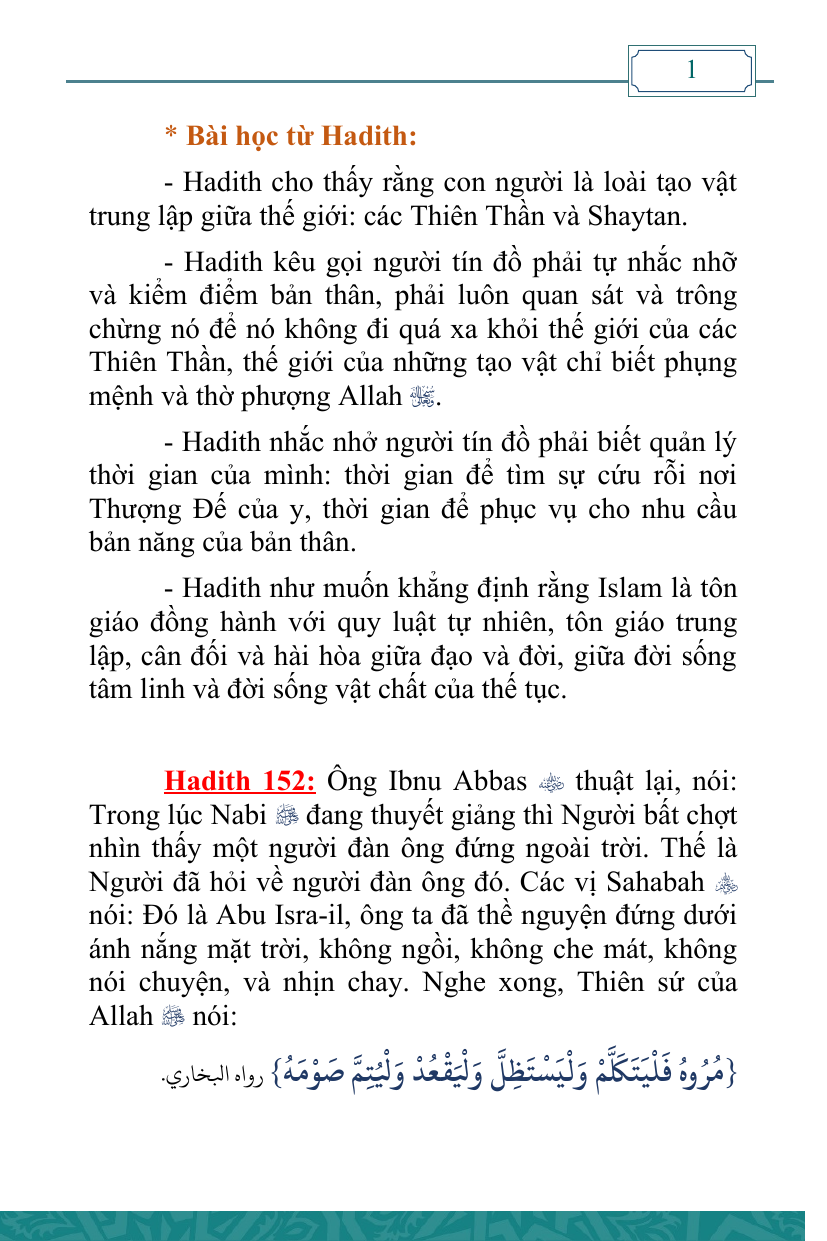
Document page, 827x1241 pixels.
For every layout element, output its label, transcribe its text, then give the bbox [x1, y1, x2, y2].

text - Hadith kêu gọi người tín đồ phải tự nhắc nhỡ và kiểm điểm bản thân, phải luôn quan sát và trông chừng nó để nó không đi quá xa khỏi thế giới của các Thiên Thần, thế giới của những tạo vật chỉ biết phụng mệnh và thờ phượng Allah . [89, 244, 738, 411]
picture [0, 1211, 805, 1241]
text * Bài học từ Hadith: [89, 118, 738, 152]
text {مُرُوهُ فَلْيَتَكَلَّمْ وَلْيَسْتَظِلَّ وَلْيَقْعُدْ وَلْيُتِمَّ صَوْمَهُ} رواه البخاري. [89, 1044, 738, 1100]
text - Hadith nhắc nhở người tín đồ phải biết quản lý thời gian của mình: thời gian để tìm sự cứu rỗi nơi Thượng Đế của y, thời gian để phục vụ cho nhu cầu bản năng của bản thân. [89, 424, 738, 558]
text Hadith 152: Ông Ibnu Abbas thuật lại, nói: Trong lúc Nabi đang thuyết giảng thì Người bất chợt nhìn thấy một người đàn ông đứng ngoài trời. Thế là Người đã hỏi về người đàn ông đó. Các vị Sahabah nói: Đó là Abu Isra-il, ông ta đã thề nguyện đứng dưới ánh nắng mặt trời, không ngồi, không che mát, không nói chuyện, và nhịn chay. Nghe xong, Thiên sứ của Allah nói: [89, 763, 738, 1032]
text - Hadith cho thấy rằng con người là loài tạo vật trung lập giữa thế giới: các Thiên Thần và Shaytan. [89, 164, 738, 231]
text - Hadith như muốn khẳng định rằng Islam là tôn giáo đồng hành với quy luật tự nhiên, tôn giáo trung lập, cân đối và hài hòa giữa đạo và đời, giữa đời sống tâm linh và đời sống vật chất của thế tục. [89, 571, 738, 705]
